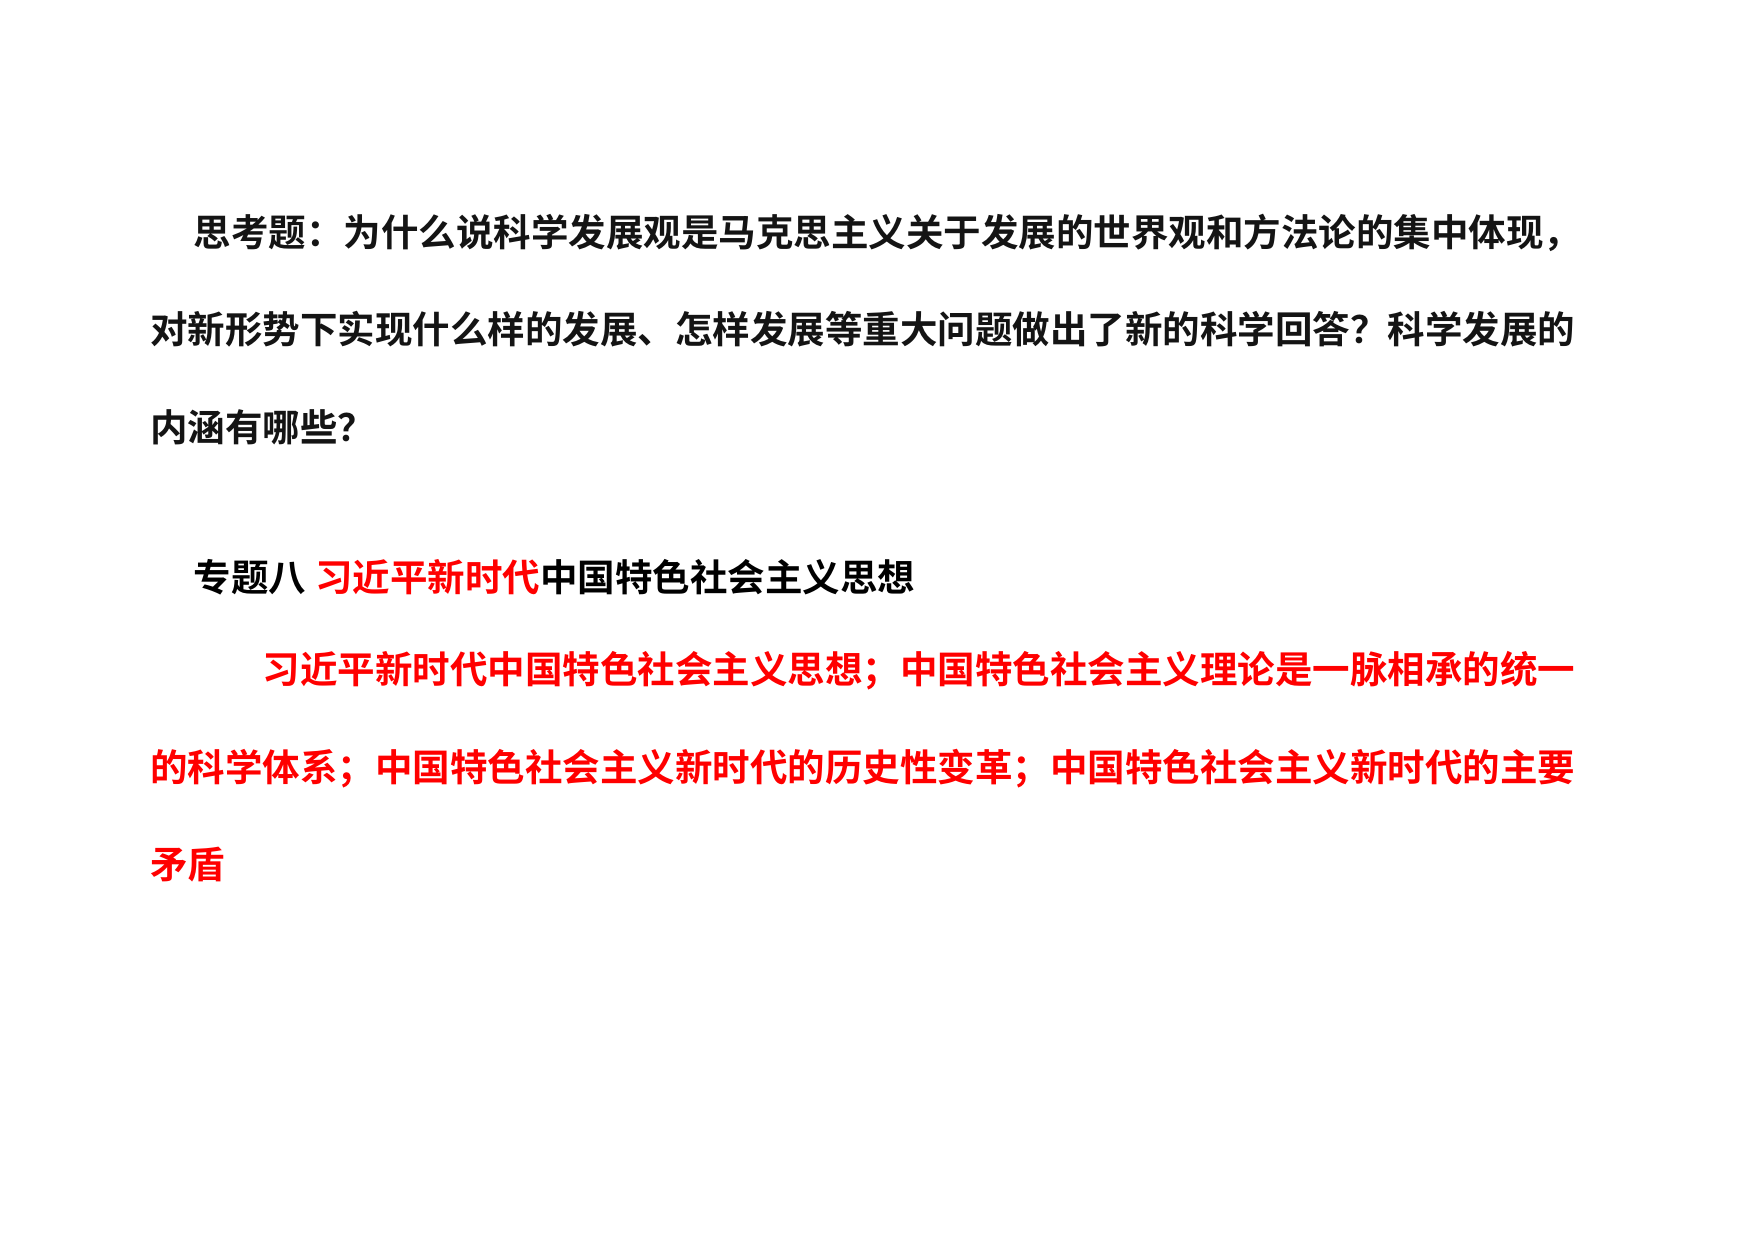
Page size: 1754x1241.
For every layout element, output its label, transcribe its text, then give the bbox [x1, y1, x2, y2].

text 思考题：为什么说科学发展观是马克思主义关于发展的世界观和方法论的集中体现，对新形势下实现什么样的发展、怎样发展等重大问题做出了新的科学回答？科学发展的内涵有哪些？ [150, 198, 1604, 458]
text 专题八 习近平新时代中国特色社会主义思想 [150, 543, 1604, 608]
text 习近平新时代中国特色社会主义思想；中国特色社会主义理论是一脉相承的统一的科学体系；中国特色社会主义新时代的历史性变革；中国特色社会主义新时代的主要矛盾 [150, 635, 1604, 895]
